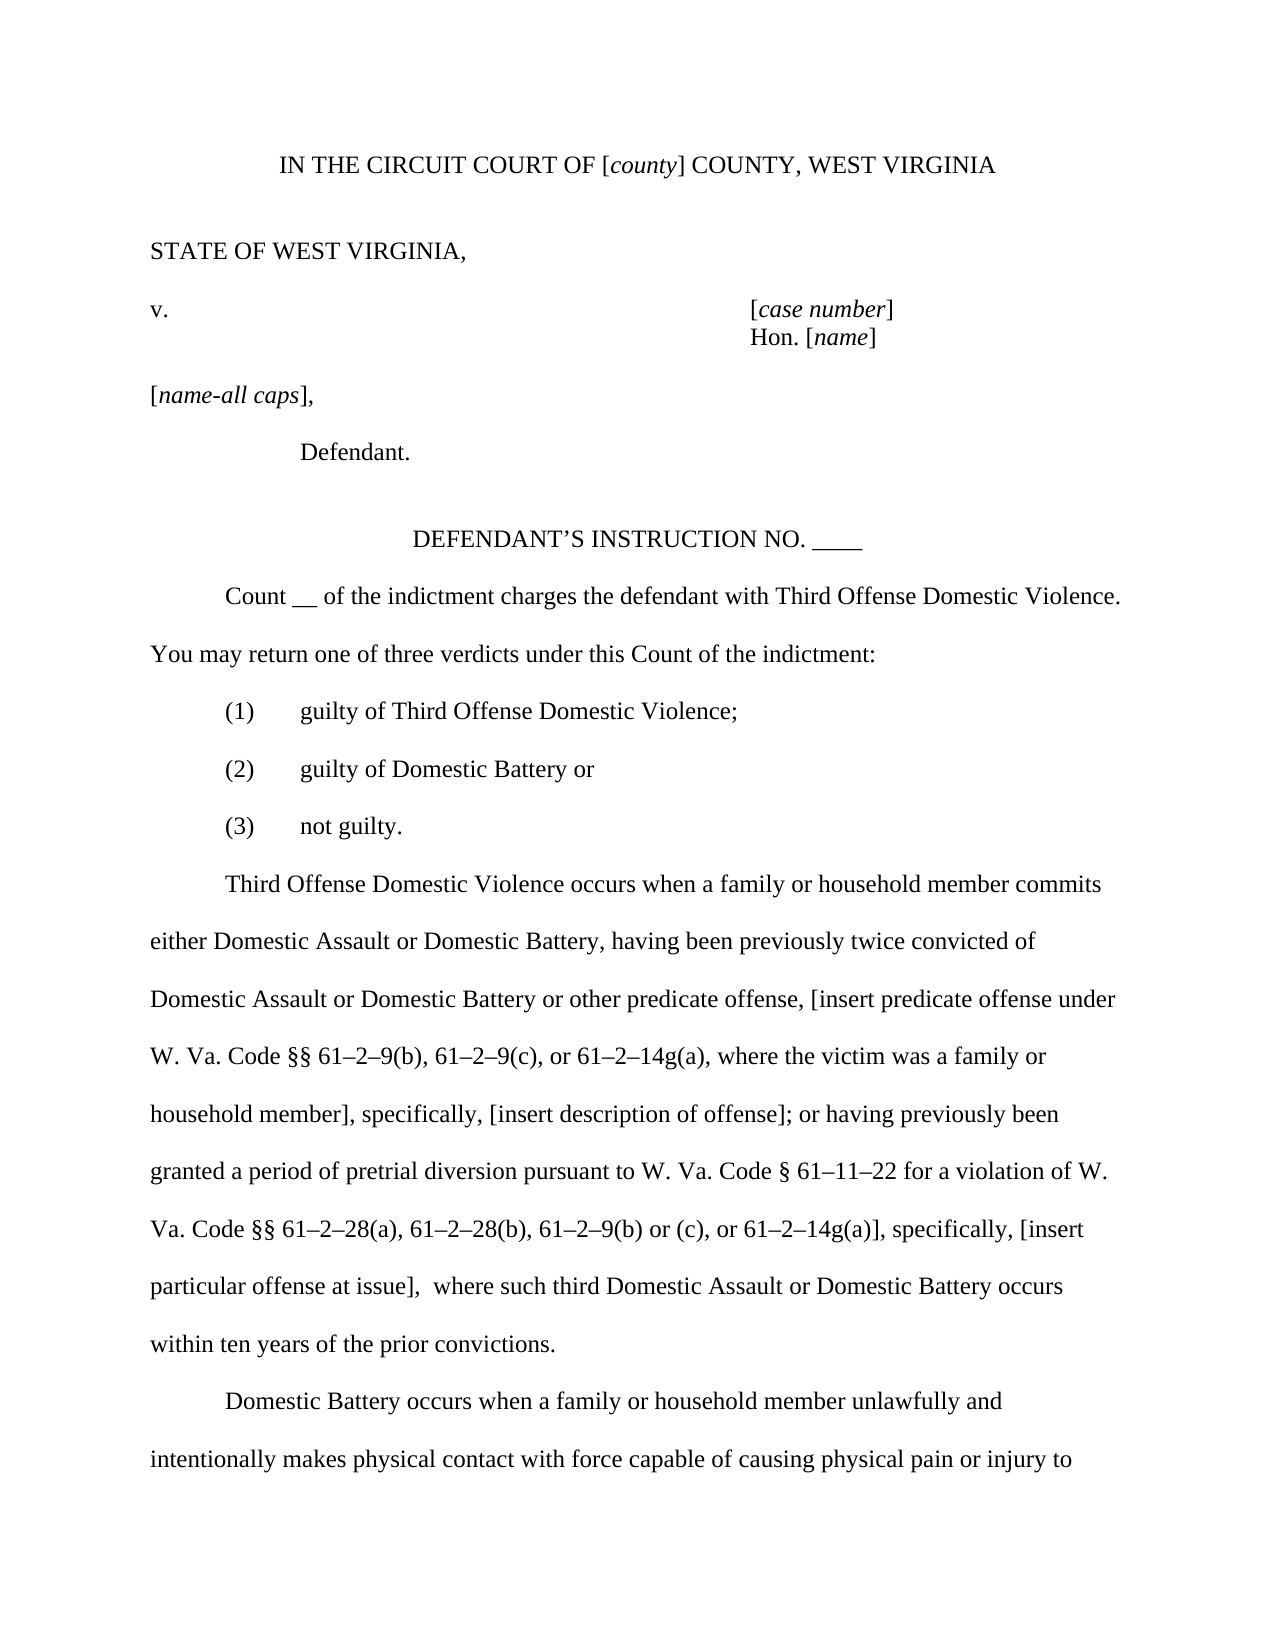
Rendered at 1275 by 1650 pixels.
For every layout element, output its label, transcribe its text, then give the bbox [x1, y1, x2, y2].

text STATE OF WEST VIRGINIA, [150, 236, 1125, 265]
text (1) guilty of Third Offense Domestic Violence; [225, 696, 1125, 725]
text Defendant. [150, 437, 1125, 466]
text Third Offense Domestic Violence occurs when a family or household member commits either Domestic Assault or Domestic Battery, having been previously twice convicted of Domestic Assault or Domestic Battery or other predicate offense, [insert predicate offense under W. Va. Code §§ 61–2–9(b), 61–2–9(c), or 61–2–14g(a), where the victim was a family or household member], specifically, [insert description of offense]; or having previously been granted a period of pretrial diversion pursuant to W. Va. Code § 61–11–22 for a violation of W. Va. Code §§ 61–2–28(a), 61–2–28(b), 61–2–9(b) or (c), or 61–2–14g(a)], specifically, [insert particular offense at issue], where such third Domestic Assault or Domestic Battery occurs within ten years of the prior convictions. [150, 869, 1125, 1357]
text DEFENDANT’S INSTRUCTION NO. ____ [150, 524, 1125, 552]
text (3) not guilty. [225, 811, 1125, 840]
text [name-all caps], [150, 380, 1125, 409]
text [150, 1386, 1125, 1472]
text Count __ of the indictment charges the defendant with Third Offense Domestic Violence. [150, 581, 1125, 610]
text Hon. [name] [150, 322, 1125, 351]
text You may return one of three verdicts under this Count of the indictment: [150, 639, 1125, 667]
text (2) guilty of Domestic Battery or [225, 754, 1125, 782]
text v. [case number] [150, 294, 1125, 322]
text IN THE CIRCUIT COURT OF [county] COUNTY, WEST VIRGINIA [150, 150, 1125, 179]
